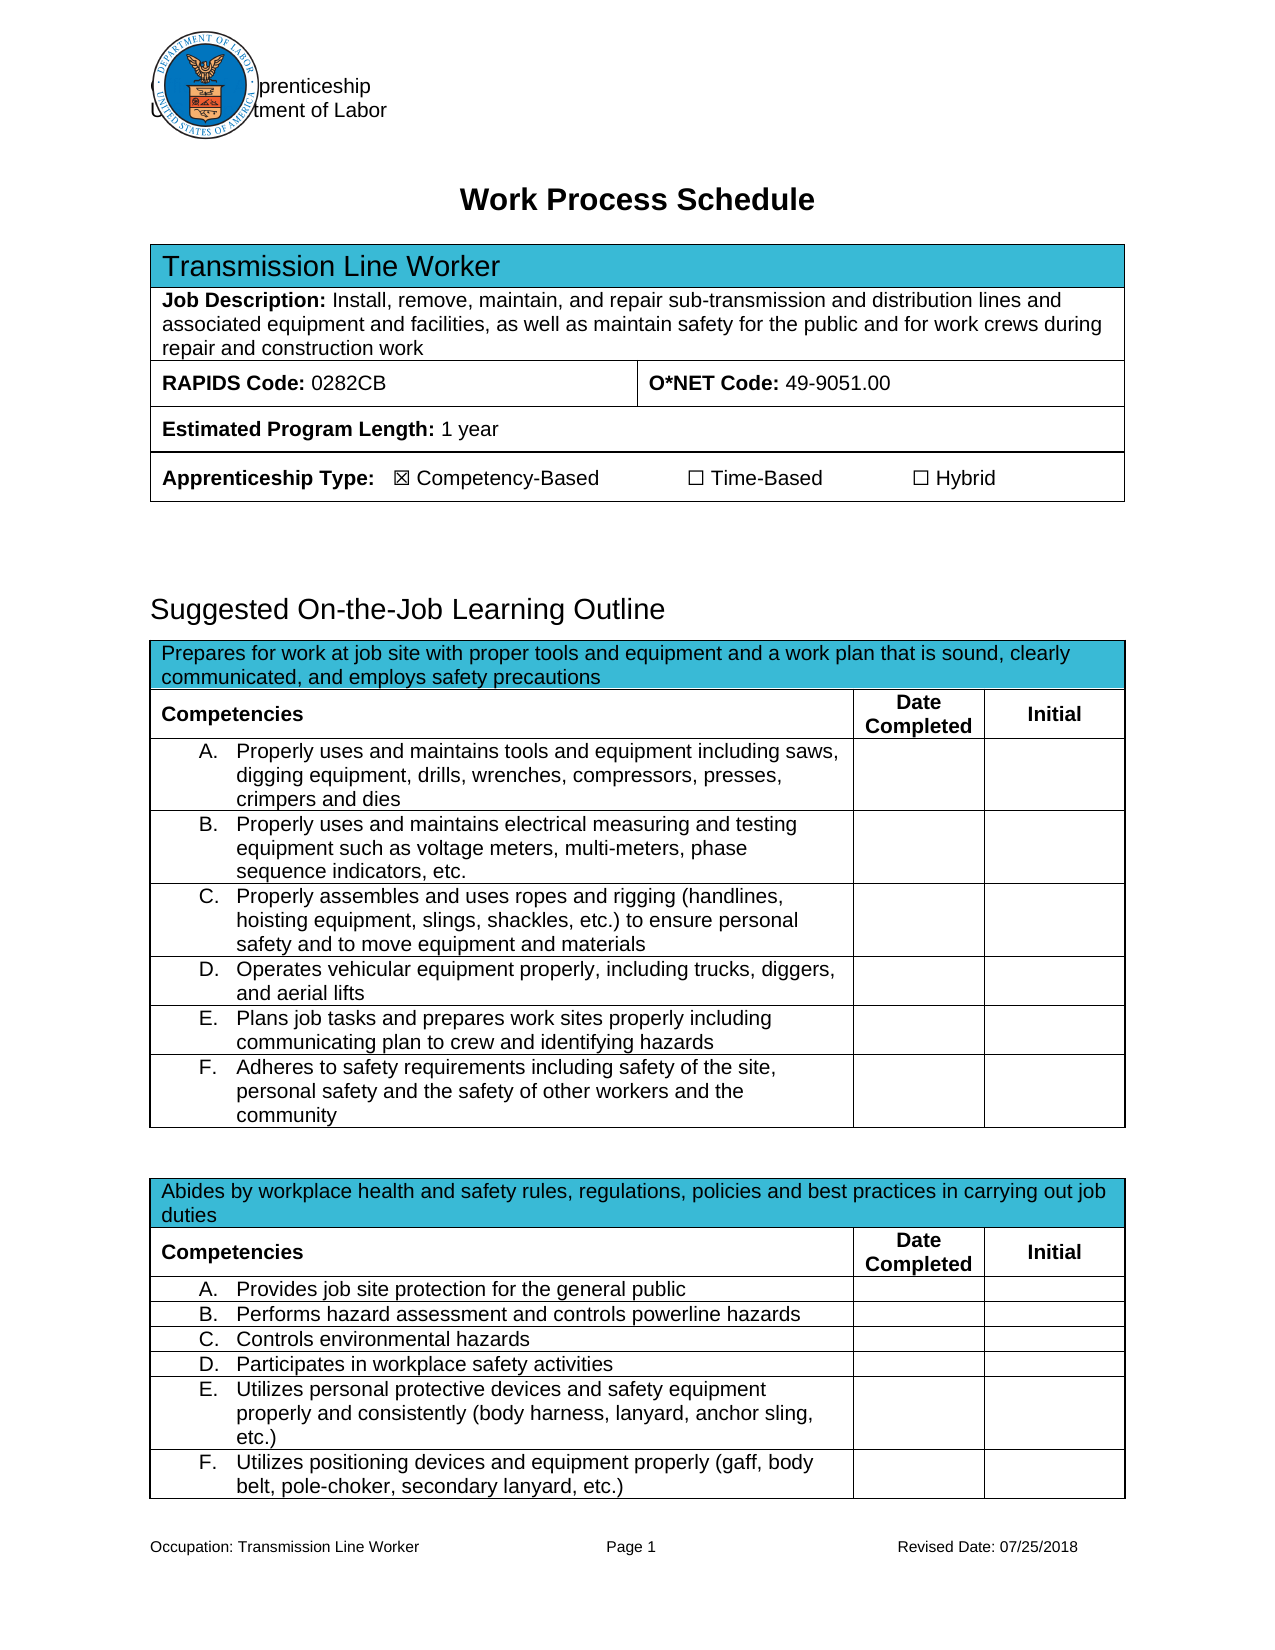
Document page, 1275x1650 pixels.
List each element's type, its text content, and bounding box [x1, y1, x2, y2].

table_cell [854, 739, 984, 810]
table_cell Adheres to safety requirements including safety of the site, personal safety and the safety of other workers and the community [151, 1055, 853, 1127]
table_cell Date Completed [854, 1228, 984, 1276]
table_cell Utilizes personal protective devices and safety equipment properly and consistently (body harness, lanyard, anchor sling, etc.) [151, 1377, 853, 1449]
table_cell Properly uses and maintains tools and equipment including saws, digging equipment, drills, wrenches, compressors, presses, crimpers and dies [151, 739, 853, 810]
subtitle Work Process Schedule [150, 150, 1125, 225]
table_cell [854, 1327, 984, 1351]
table_cell [985, 884, 1124, 956]
picture [150, 30, 261, 141]
table_cell [985, 1377, 1124, 1449]
table_cell Performs hazard assessment and controls powerline hazards [151, 1302, 853, 1326]
table_cell Provides job site protection for the general public [151, 1277, 853, 1301]
table_cell Plans job tasks and prepares work sites properly including communicating plan to crew and identifying hazards [151, 1006, 853, 1054]
table_cell Properly assembles and uses ropes and rigging (handlines, hoisting equipment, slings, shackles, etc.) to ensure personal safety and to move equipment and materials [151, 884, 853, 956]
table_cell [854, 811, 984, 883]
table_cell Job Description: Install, remove, maintain, and repair sub-transmission and distribution lines and associated equipment and facilities, as well as maintain safety for the public and for work crews during repair and construction work [151, 288, 1124, 360]
table_cell Initial [985, 1228, 1124, 1276]
table_cell Competencies [151, 690, 853, 737]
table_cell [854, 1377, 984, 1449]
table_cell Estimated Program Length: 1 year [151, 407, 1124, 451]
table_cell O*NET Code: 49-9051.00 [638, 361, 1124, 406]
table_cell [985, 1302, 1124, 1326]
table_cell [854, 1006, 984, 1054]
table_cell Controls environmental hazards [151, 1327, 853, 1351]
table_header Prepares for work at job site with proper tools and equipment and a work plan that is sound, clearly communicated, and employs safety precautions [151, 641, 1124, 688]
table_cell [985, 957, 1124, 1005]
table_cell [854, 1277, 984, 1301]
table_cell [985, 1450, 1124, 1498]
table_cell [854, 1352, 984, 1376]
table_cell [985, 1352, 1124, 1376]
table_cell Apprenticeship Type: Competency-Based Time-Based Hybrid [151, 453, 1124, 501]
table_header Abides by workplace health and safety rules, regulations, policies and best practices in carrying out job duties [151, 1179, 1124, 1227]
table_header Transmission Line Worker [151, 245, 1124, 287]
table_cell Initial [985, 690, 1124, 737]
table_cell [985, 1277, 1124, 1301]
table_cell [985, 1055, 1124, 1127]
table_cell RAPIDS Code: 0282CB [151, 361, 637, 406]
table_cell Utilizes positioning devices and equipment properly (gaff, body belt, pole-choker, secondary lanyard, etc.) [151, 1450, 853, 1498]
table_cell [854, 1450, 984, 1498]
table_cell Participates in workplace safety activities [151, 1352, 853, 1376]
table_cell [854, 1302, 984, 1326]
table_cell [985, 1006, 1124, 1054]
table_cell [854, 957, 984, 1005]
text Suggested On-the-Job Learning Outline [150, 589, 1125, 627]
table_cell [985, 739, 1124, 810]
table_cell [854, 1055, 984, 1127]
table_cell Operates vehicular equipment properly, including trucks, diggers, and aerial lifts [151, 957, 853, 1005]
table_cell [985, 811, 1124, 883]
table_cell Competencies [151, 1228, 853, 1276]
table_cell [854, 884, 984, 956]
table_cell Date Completed [854, 690, 984, 737]
table_cell Properly uses and maintains electrical measuring and testing equipment such as voltage meters, multi-meters, phase sequence indicators, etc. [151, 811, 853, 883]
table_cell [985, 1327, 1124, 1351]
